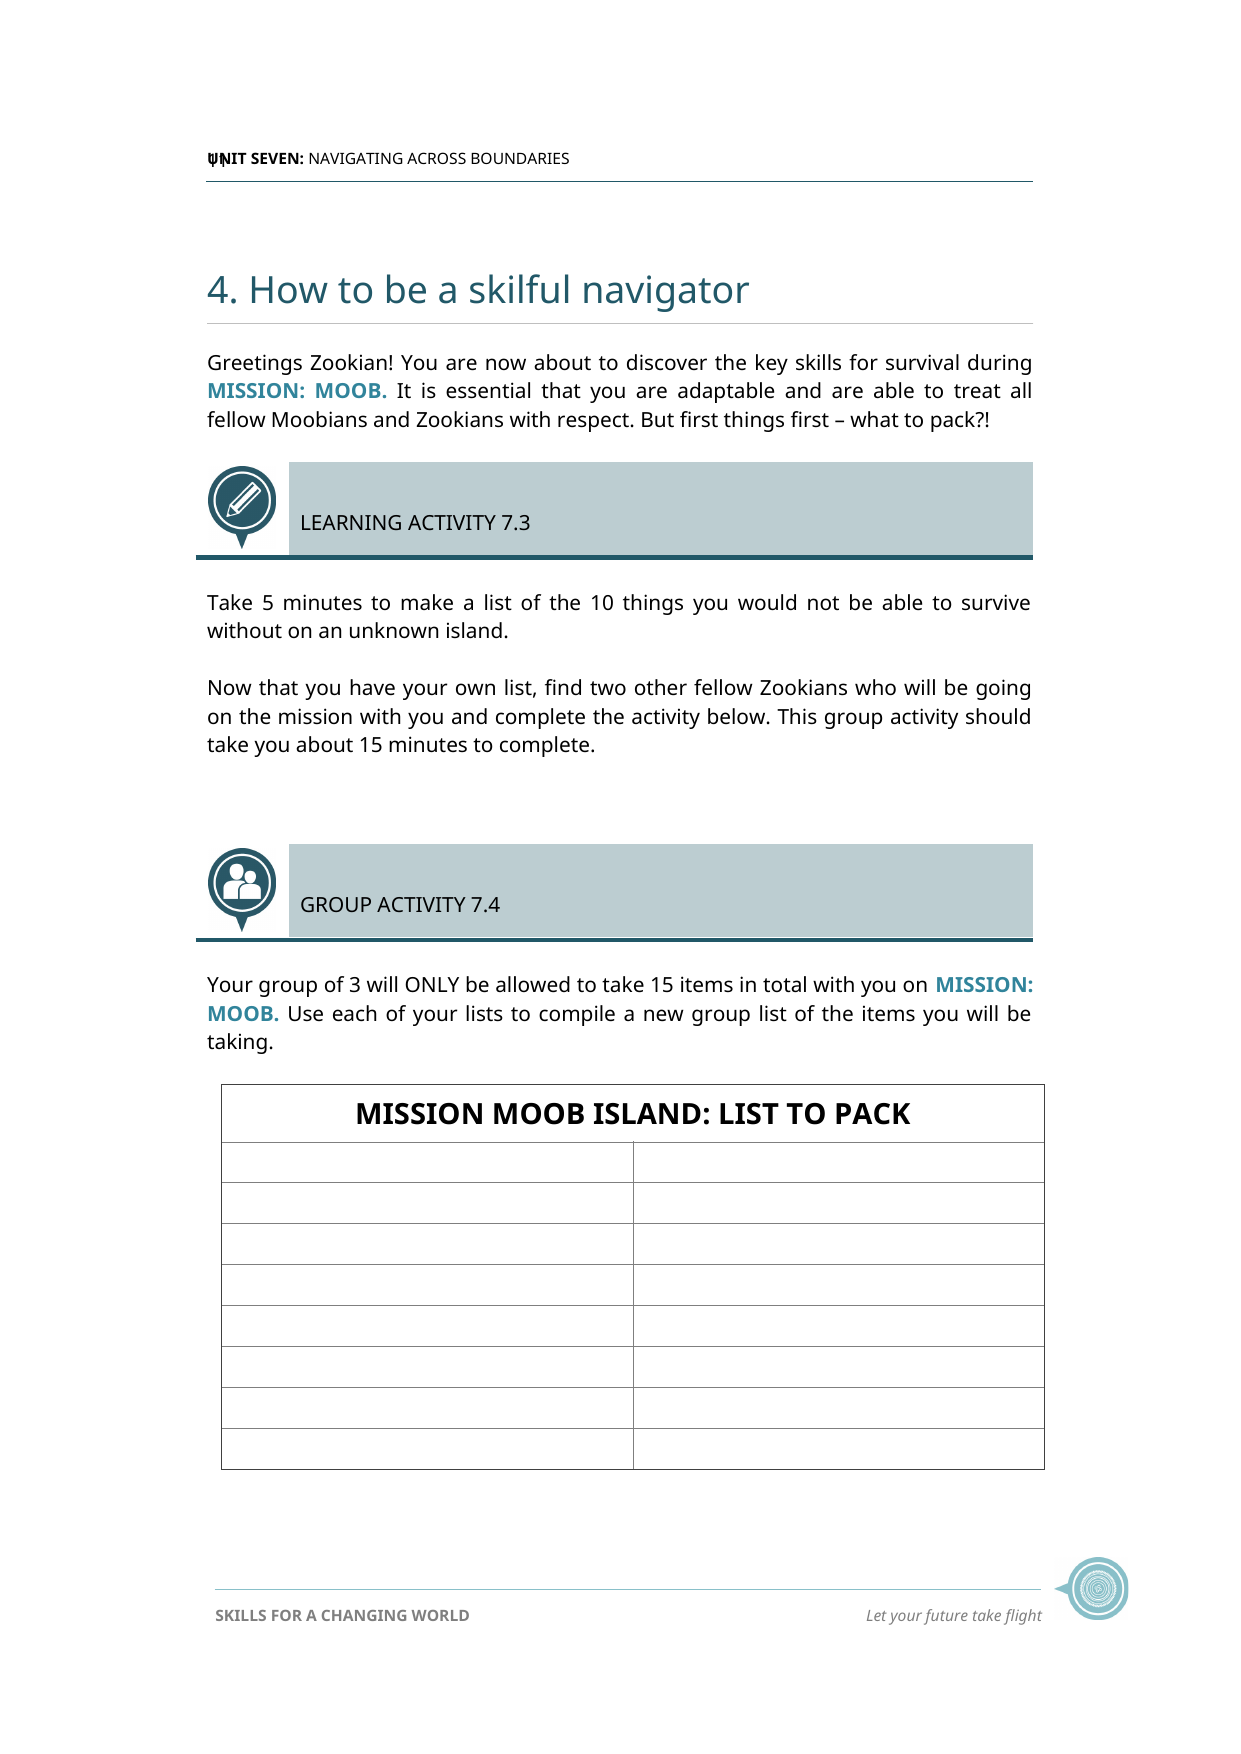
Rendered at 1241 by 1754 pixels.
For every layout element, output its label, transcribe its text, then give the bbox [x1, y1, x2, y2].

table_cell [634, 1143, 1044, 1182]
table_cell [634, 1388, 1044, 1428]
text Your group of 3 will ONLY be allowed to take 15 items in total with you on MISSION: MOOB. Use each of your lists to compile a new group list of the items you will be taking. [207, 971, 1033, 1056]
table_header Learning Activity 7.3 [289, 462, 1033, 555]
table_cell [222, 1347, 633, 1387]
table_cell [222, 1143, 633, 1182]
table_cell [634, 1429, 1044, 1469]
table_header [196, 844, 288, 937]
table_cell [634, 1224, 1044, 1264]
text Greetings Zookian! You are now about to discover the key skills for survival during MISSION: MOOB. It is essential that you are adaptable and are able to treat all fellow Moobians and Zookians with respect. But first things first – what to pack?! [207, 348, 1033, 433]
table_header MISSION MOOB ISLAND: LIST TO PACK [222, 1085, 1044, 1141]
text Now that you have your own list, find two other fellow Zookians who will be going on the mission with you and complete the activity below. This group activity should take you about 15 minutes to complete. [207, 673, 1033, 759]
table_cell [634, 1265, 1044, 1305]
table_cell [222, 1224, 633, 1264]
table_cell [222, 1265, 633, 1305]
table_cell [222, 1306, 633, 1346]
text Take 5 minutes to make a list of the 10 things you would not be able to survive without on an unknown island. [207, 588, 1033, 645]
table_header [196, 462, 288, 555]
picture [1054, 1557, 1129, 1620]
table_cell [634, 1347, 1044, 1387]
table_cell [222, 1183, 633, 1223]
table_cell [222, 1429, 633, 1469]
table_header Group Activity 7.4 [289, 844, 1033, 937]
picture [208, 466, 276, 549]
table_cell [634, 1306, 1044, 1346]
table_cell [634, 1183, 1044, 1223]
table_cell [222, 1388, 633, 1428]
picture [208, 848, 276, 932]
subtitle 4. How to be a skilful navigator [207, 263, 1033, 323]
